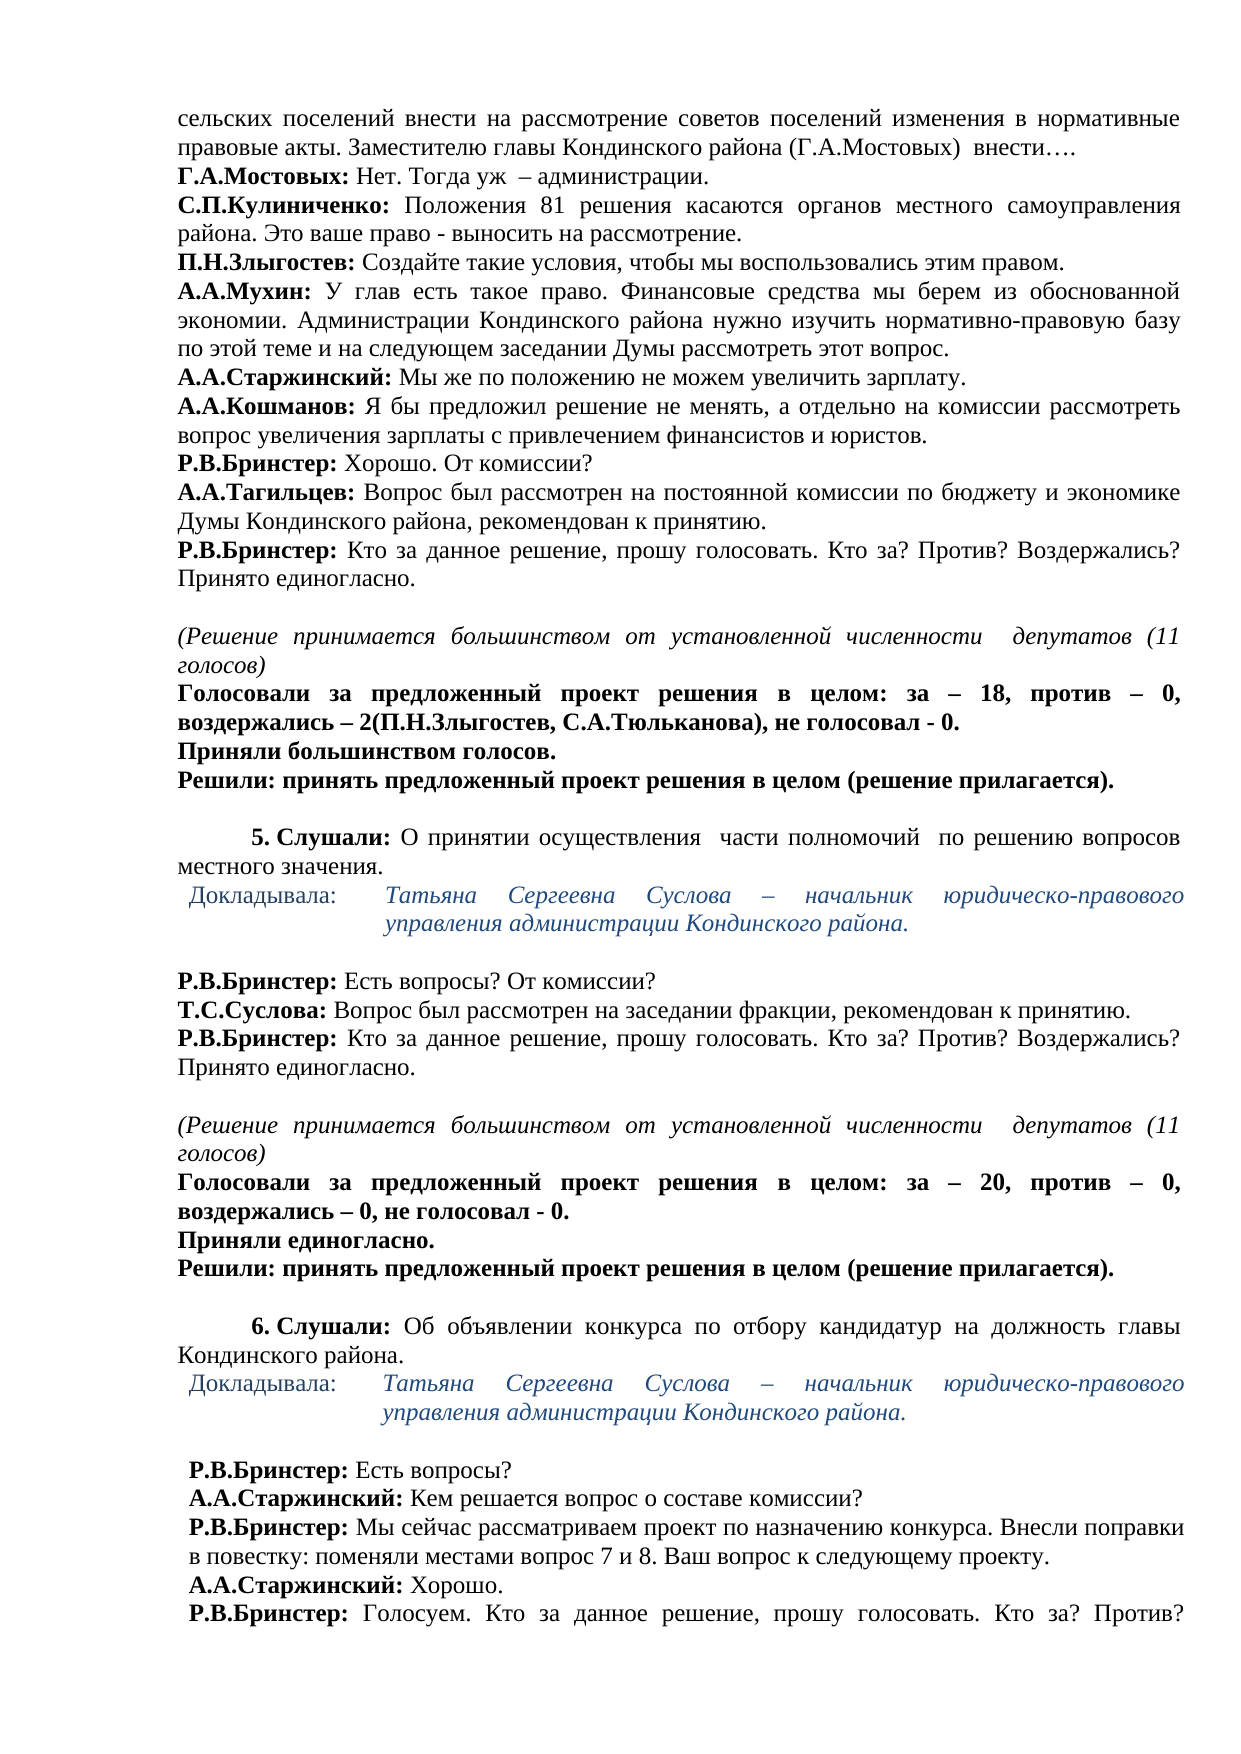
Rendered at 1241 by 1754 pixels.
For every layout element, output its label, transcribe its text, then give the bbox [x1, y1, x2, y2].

table_header Татьяна Сергеевна Суслова – начальник юридическо-правового управления администрации Кондинского района. [371, 1369, 1196, 1426]
text Г.А.Мостовых: Нет. Тогда уж – администрации. [177, 161, 1181, 190]
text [177, 103, 1181, 161]
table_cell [177, 1426, 1196, 1627]
text С.П.Кулиниченко: Положения 81 решения касаются органов местного самоуправления района. Это ваше право - выносить на рассмотрение. [177, 190, 1181, 247]
table_header Докладывала: [177, 880, 373, 937]
list Приняли большинством голосов. [177, 736, 1181, 765]
text Т.С.Суслова: Вопрос был рассмотрен на заседании фракции, рекомендован к принятию. [177, 995, 1181, 1023]
text Р.В.Бринстер: Хорошо. От комиссии? [177, 448, 1181, 477]
list Голосовали за предложенный проект решения в целом: за – 18, против – 0, воздержались – 2(П.Н.Злыгостев, С.А.Тюльканова), не голосовал - 0. [177, 678, 1181, 736]
text Решили: принять предложенный проект решения в целом (решение прилагается). [177, 1253, 1181, 1282]
list Слушали: Об объявлении конкурса по отбору кандидатур на должность главы Кондинского района. [177, 1311, 1181, 1368]
table_header Докладывала: [177, 1369, 371, 1426]
text Р.В.Бринстер: Есть вопросы? От комиссии? [177, 966, 1181, 995]
text А.А.Кошманов: Я бы предложил решение не менять, а отдельно на комиссии рассмотреть вопрос увеличения зарплаты с привлечением финансистов и юристов. [177, 391, 1181, 448]
text П.Н.Злыгостев: Создайте такие условия, чтобы мы воспользовались этим правом. [177, 247, 1181, 276]
table_header Татьяна Сергеевна Суслова – начальник юридическо-правового управления администрации Кондинского района. [374, 880, 1196, 937]
text А.А.Мухин: У глав есть такое право. Финансовые средства мы берем из обоснованной экономии. Администрации Кондинского района нужно изучить нормативно-правовую базу по этой теме и на следующем заседании Думы рассмотреть этот вопрос. [177, 276, 1181, 362]
list (Решение принимается большинством от установленной численности депутатов (11 голосов) [177, 1110, 1181, 1167]
list (Решение принимается большинством от установленной численности депутатов (11 голосов) [177, 621, 1181, 678]
list Голосовали за предложенный проект решения в целом: за – 20, против – 0, воздержались – 0, не голосовал - 0. [177, 1167, 1181, 1225]
text А.А.Тагильцев: Вопрос был рассмотрен на постоянной комиссии по бюджету и экономике Думы Кондинского района, рекомендован к принятию. [177, 477, 1181, 535]
list Приняли единогласно. [177, 1225, 1181, 1253]
text Р.В.Бринстер: Кто за данное решение, прошу голосовать. Кто за? Против? Воздержались? Принято единогласно. [177, 535, 1181, 592]
text Р.В.Бринстер: Кто за данное решение, прошу голосовать. Кто за? Против? Воздержались? Принято единогласно. [177, 1023, 1181, 1081]
text Решили: принять предложенный проект решения в целом (решение прилагается). [177, 765, 1181, 793]
text А.А.Старжинский: Мы же по положению не можем увеличить зарплату. [177, 362, 1181, 391]
list Слушали: О принятии осуществления части полномочий по решению вопросов местного значения. [177, 822, 1181, 880]
